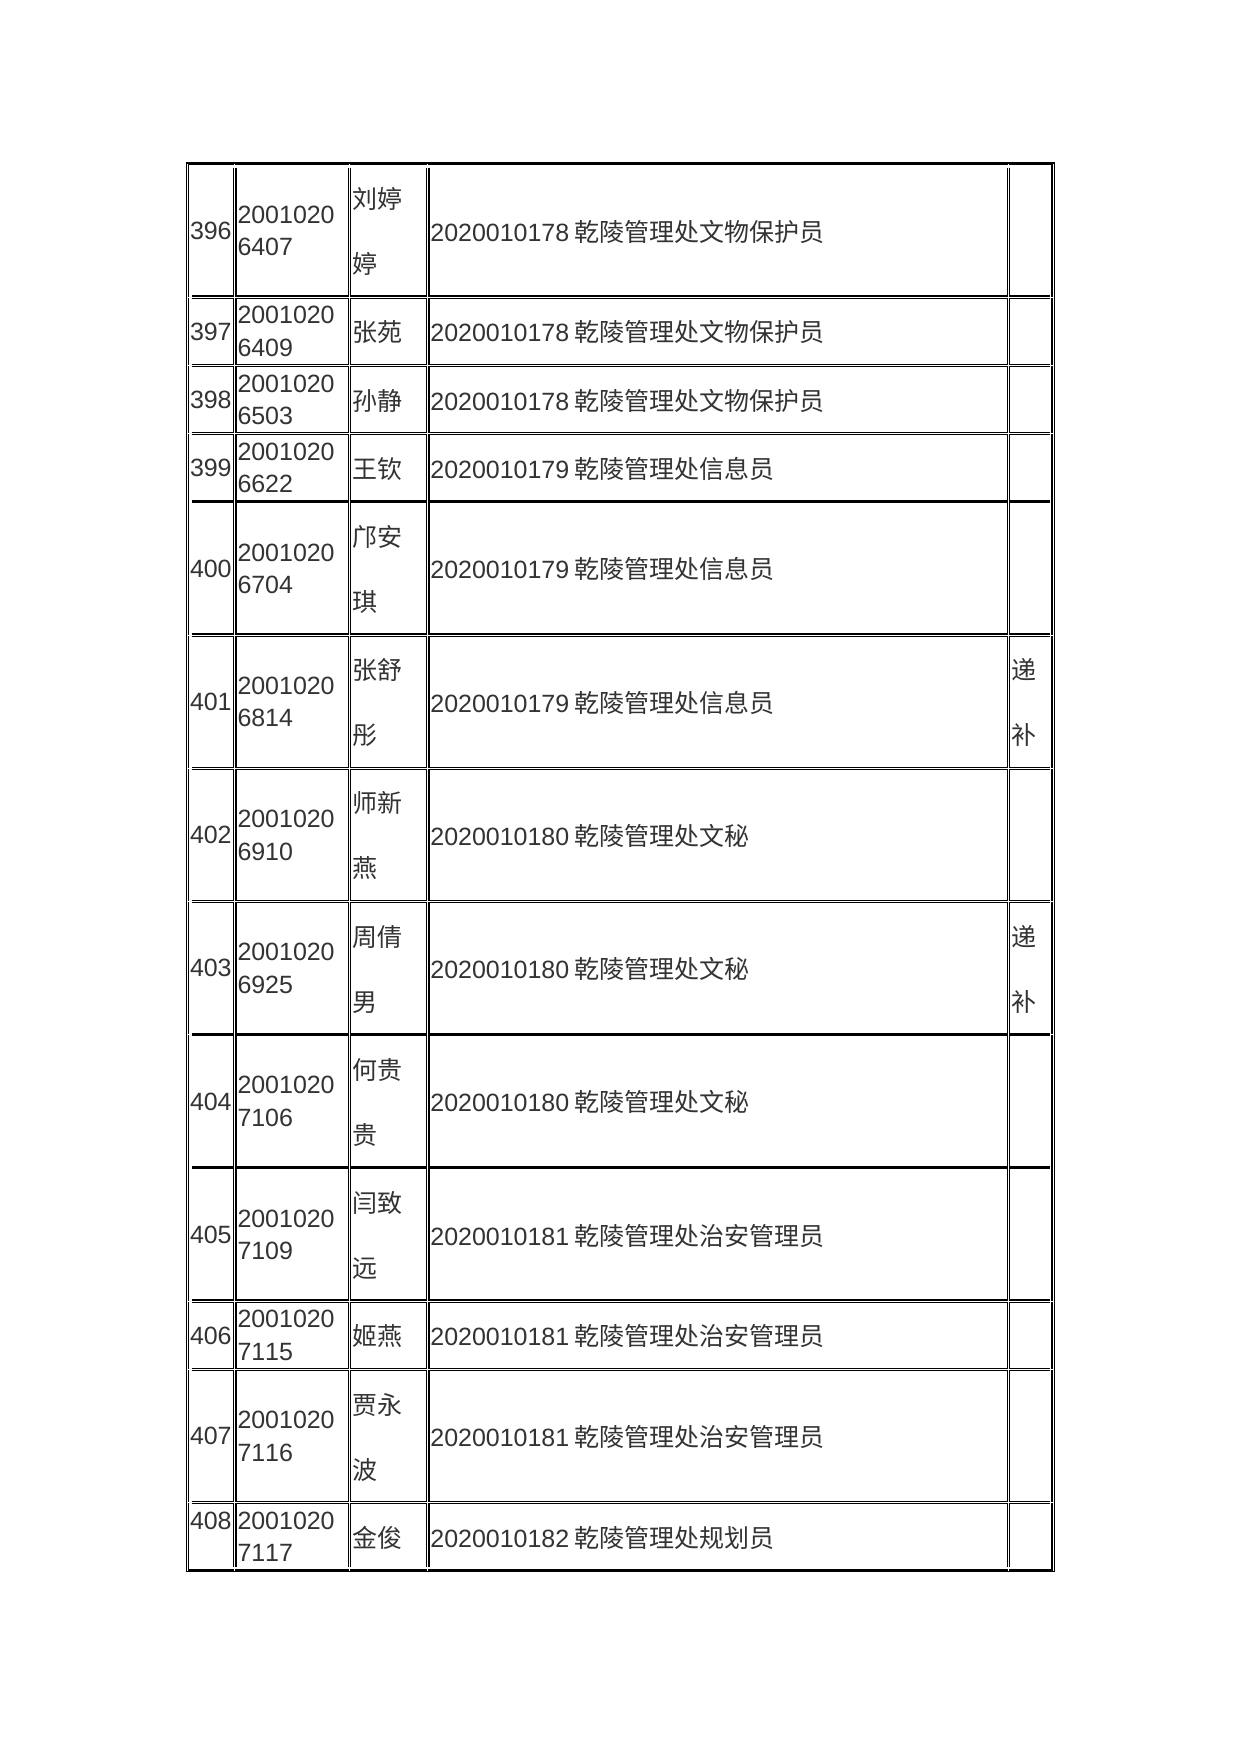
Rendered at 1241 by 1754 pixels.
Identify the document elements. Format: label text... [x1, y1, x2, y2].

table_cell 闫致远 [351, 1169, 426, 1299]
table_cell 20010206503 [237, 367, 348, 432]
table_cell 20010206704 [237, 503, 348, 633]
table_cell 邝安琪 [351, 503, 426, 633]
table_cell 401 [189, 633, 233, 766]
table_cell 张苑 [351, 299, 426, 363]
table_cell 姬燕 [351, 1303, 426, 1367]
table_cell 2020010179乾陵管理处信息员 [430, 637, 1007, 766]
table_cell [1010, 1368, 1052, 1501]
table_cell 刘婷婷 [350, 164, 428, 295]
table_cell 405 [189, 1166, 233, 1299]
table_cell 2020010178乾陵管理处文物保护员 [430, 299, 1007, 363]
table_cell 20010206409 [237, 299, 348, 363]
table_cell 403 [189, 900, 233, 1033]
table_cell 404 [188, 1033, 233, 1166]
table_cell 20010206407 [235, 165, 350, 295]
table_cell 2020010182乾陵管理处规划员 [428, 1504, 1009, 1569]
table_cell [1010, 1299, 1052, 1367]
table_cell 402 [189, 766, 233, 899]
table_cell [1010, 500, 1051, 633]
table_cell 递补 [1010, 900, 1052, 1033]
table_cell 2020010179乾陵管理处信息员 [430, 435, 1007, 500]
table_cell 2020010180乾陵管理处文秘 [430, 770, 1007, 899]
table_cell 2020010178乾陵管理处文物保护员 [430, 367, 1007, 432]
table_cell 20010207117 [235, 1504, 350, 1569]
table_cell 397 [189, 295, 233, 363]
table_cell [1010, 295, 1052, 363]
table_cell 399 [188, 432, 235, 500]
table_cell 金俊兴 [350, 1501, 428, 1569]
table_cell 张舒彤 [351, 637, 426, 766]
table_cell 2020010180乾陵管理处文秘 [430, 1036, 1007, 1166]
table_cell 2020010181乾陵管理处治安管理员 [430, 1303, 1007, 1367]
table_cell [1010, 1166, 1051, 1299]
table_cell [1010, 1033, 1053, 1166]
table_cell [1009, 1501, 1053, 1569]
table_cell 贾永波 [351, 1371, 426, 1501]
table_cell 递补 [1010, 633, 1052, 766]
table_cell 20010207106 [237, 1036, 348, 1166]
table_cell 2020010180乾陵管理处文秘 [430, 903, 1007, 1033]
table_cell 2020010179乾陵管理处信息员 [430, 503, 1007, 633]
table_cell 407 [189, 1368, 233, 1501]
table_cell 2020010178乾陵管理处文物保护员 [428, 165, 1009, 295]
table_cell 何贵贵 [351, 1036, 426, 1166]
table_cell 20010207109 [237, 1169, 348, 1299]
table_cell [1010, 364, 1052, 432]
table_cell 398 [189, 364, 233, 432]
table_cell 王钦 [351, 435, 426, 500]
table_cell [1009, 165, 1051, 295]
table_cell 20010206910 [237, 770, 348, 899]
table_cell [1010, 766, 1052, 899]
table_cell 20010206925 [237, 903, 348, 1033]
table_cell 396 [189, 164, 235, 295]
table_cell 20010207116 [237, 1371, 348, 1501]
table_cell 400 [189, 500, 233, 633]
table_cell 师新燕 [351, 770, 426, 899]
table_cell 2020010181乾陵管理处治安管理员 [430, 1371, 1007, 1501]
table_cell 20010206622 [237, 435, 348, 500]
table_cell 2020010181乾陵管理处治安管理员 [430, 1169, 1007, 1299]
table_cell 406 [189, 1299, 233, 1367]
table_cell 20010207115 [237, 1303, 348, 1367]
table_cell [1009, 432, 1053, 500]
table_cell 周倩男 [351, 903, 426, 1033]
table_cell 408 [188, 1501, 235, 1569]
table_cell 20010206814 [237, 637, 348, 766]
table_cell 孙静 [351, 367, 426, 432]
